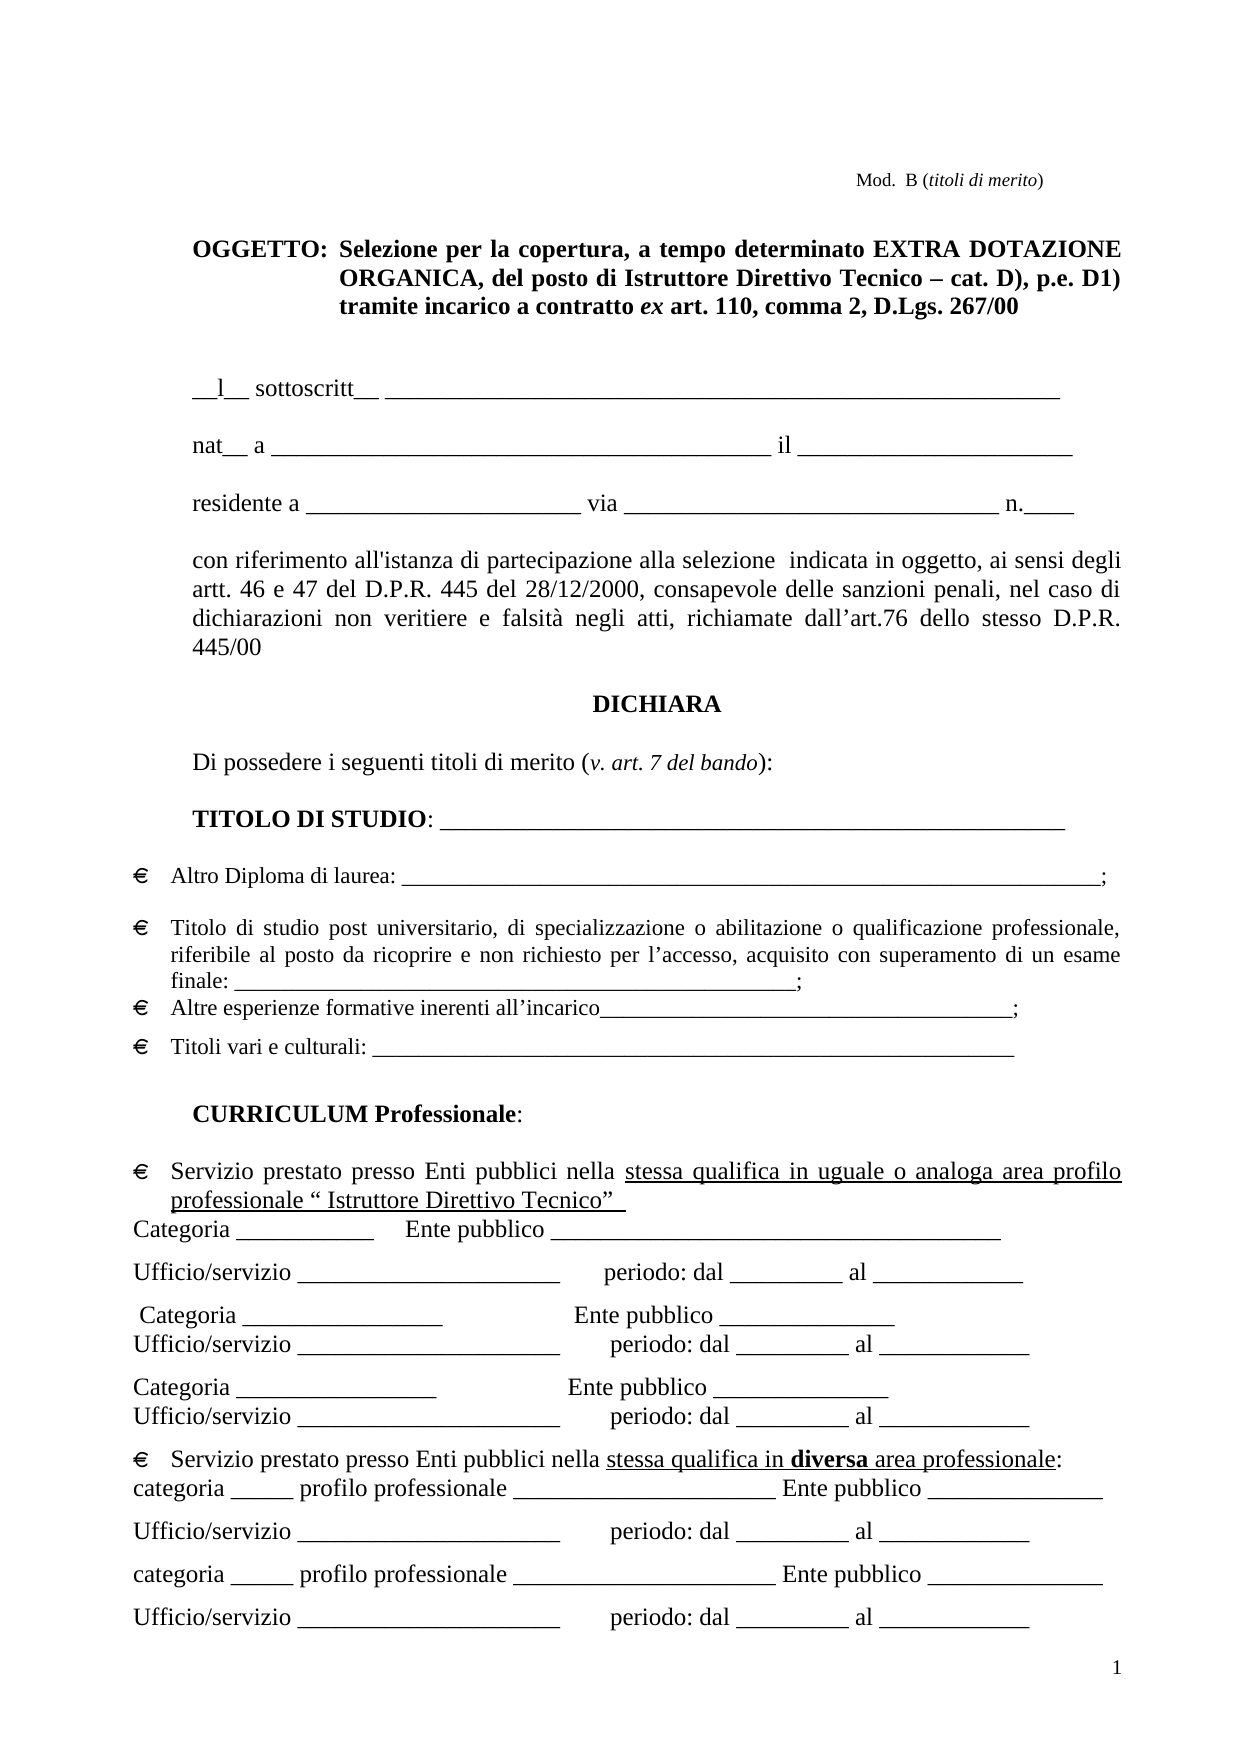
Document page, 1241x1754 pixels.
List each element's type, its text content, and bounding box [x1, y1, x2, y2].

text TITOLO DI STUDIO: __________________________________________________ [192, 804, 1122, 833]
text categoria _____ profilo professionale _____________________ Ente pubblico ______________ [133, 1473, 1122, 1501]
text __l__ sottoscritt__ ______________________________________________________ [192, 373, 1122, 402]
text Categoria ________________ Ente pubblico ______________ [133, 1372, 1122, 1401]
text nat__ a ________________________________________ il ______________________ [192, 431, 1122, 459]
text residente a ______________________ via ______________________________ n.____ [192, 488, 1122, 517]
text CURRICULUM Professionale: [192, 1099, 1122, 1128]
list Titoli vari e culturali: ________________________________________________________ [133, 1033, 1122, 1059]
list Altre esperienze formative inerenti all’incarico____________________________________; [133, 993, 1122, 1020]
text Ufficio/servizio _____________________ periodo: dal _________ al ____________ [133, 1257, 1122, 1286]
text Ufficio/servizio _____________________ periodo: dal _________ al ____________ [133, 1602, 1122, 1631]
text DICHIARA [192, 689, 1122, 718]
text OGGETTO: Selezione per la copertura, a tempo determinato EXTRA DOTAZIONE ORGANICA, del posto di Istruttore Direttivo Tecnico – cat. D), p.e. D1) tramite incarico a contratto ex art. 110, comma 2, D.Lgs. 267/00 [192, 234, 1122, 320]
list Servizio prestato presso Enti pubblici nella stessa qualifica in uguale o analoga area profilo professionale “ Istruttore Direttivo Tecnico” [133, 1156, 1122, 1214]
text Ufficio/servizio _____________________ periodo: dal _________ al ____________ [133, 1401, 1122, 1429]
list Servizio prestato presso Enti pubblici nella stessa qualifica in diversa area professionale: [133, 1444, 1122, 1473]
text Ufficio/servizio _____________________ periodo: dal _________ al ____________ [133, 1329, 1122, 1358]
list Titolo di studio post universitario, di specializzazione o abilitazione o qualificazione professionale, riferibile al posto da ricoprire e non richiesto per l’accesso, acquisito con superamento di un esame finale: _________________________________________________; [133, 914, 1122, 993]
list Altro Diploma di laurea: _____________________________________________________________; [133, 862, 1122, 888]
text categoria _____ profilo professionale _____________________ Ente pubblico ______________ [133, 1559, 1122, 1588]
text Categoria ________________ Ente pubblico ______________ [133, 1300, 1122, 1329]
text Mod. B (titoli di merito) [856, 169, 1122, 191]
text Di possedere i seguenti titoli di merito (v. art. 7 del bando): [192, 747, 1122, 776]
text Ufficio/servizio _____________________ periodo: dal _________ al ____________ [133, 1516, 1122, 1544]
text con riferimento all'istanza di partecipazione alla selezione indicata in oggetto, ai sensi degli artt. 46 e 47 del D.P.R. 445 del 28/12/2000, consapevole delle sanzioni penali, nel caso di dichiarazioni non veritiere e falsità negli atti, richiamate dall’art.76 dello stesso D.P.R. 445/00 [192, 546, 1122, 661]
text Categoria ___________ Ente pubblico ____________________________________ [133, 1214, 1122, 1243]
